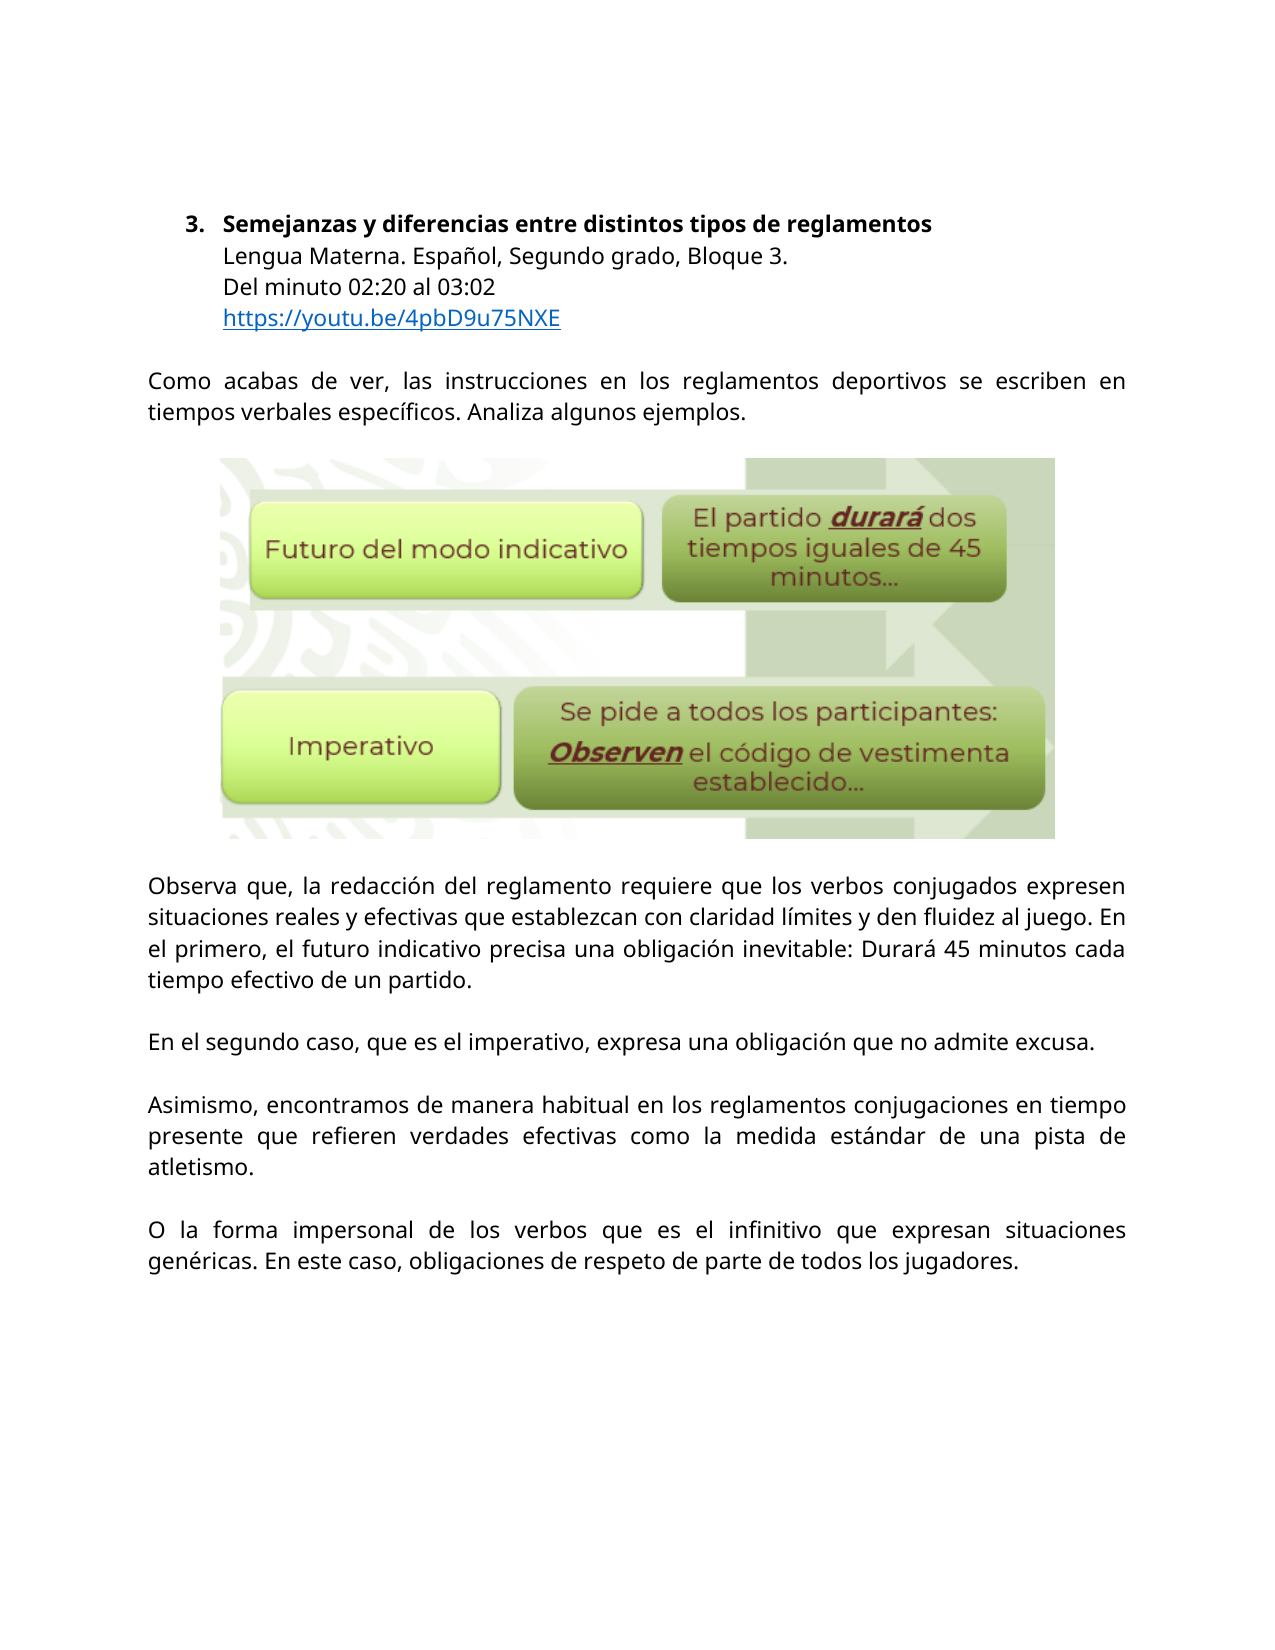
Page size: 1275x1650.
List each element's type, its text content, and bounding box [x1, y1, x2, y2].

text Observa que, la redacción del reglamento requiere que los verbos conjugados expresen situaciones reales y efectivas que establezcan con claridad límites y den fluidez al juego. En el primero, el futuro indicativo precisa una obligación inevitable: Durará 45 minutos cada tiempo efectivo de un partido. [148, 870, 1127, 995]
list Lengua Materna. Español, Segundo grado, Bloque 3. [223, 240, 1127, 271]
picture [220, 458, 1055, 839]
list Semejanzas y diferencias entre distintos tipos de reglamentos [185, 208, 1127, 240]
list https://youtu.be/4pbD9u75NXE [223, 302, 1127, 333]
list Del minuto 02:20 al 03:02 [223, 271, 1127, 302]
text Asimismo, encontramos de manera habitual en los reglamentos conjugaciones en tiempo presente que refieren verdades efectivas como la medida estándar de una pista de atletismo. [148, 1089, 1127, 1182]
text Como acabas de ver, las instrucciones en los reglamentos deportivos se escriben en tiempos verbales específicos. Analiza algunos ejemplos. [148, 365, 1127, 427]
text O la forma impersonal de los verbos que es el infinitivo que expresan situaciones genéricas. En este caso, obligaciones de respeto de parte de todos los jugadores. [148, 1214, 1127, 1276]
text En el segundo caso, que es el imperativo, expresa una obligación que no admite excusa. [148, 1026, 1127, 1057]
